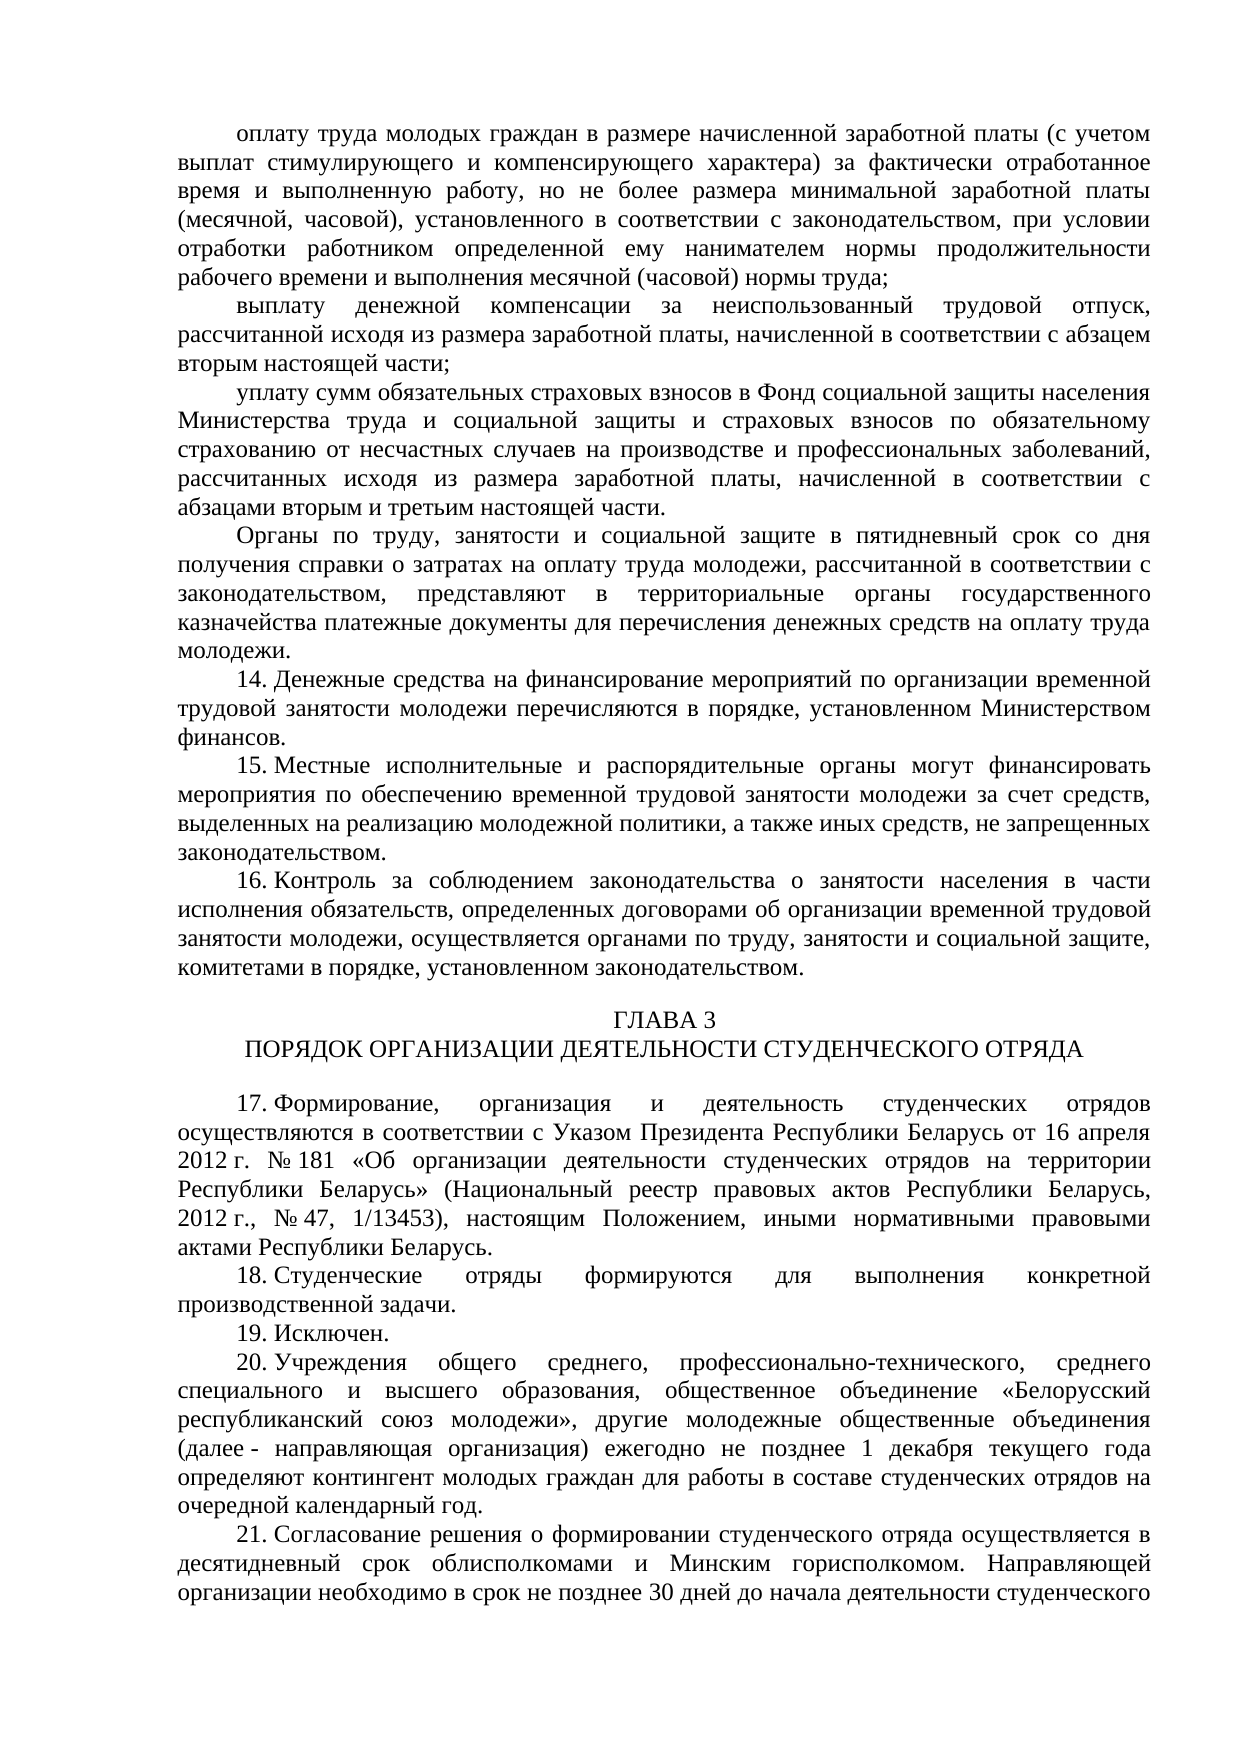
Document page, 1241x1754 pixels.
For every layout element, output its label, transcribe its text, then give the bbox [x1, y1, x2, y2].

text 20. Учреждения общего среднего, профессионально-технического, среднего специального и высшего образования, общественное объединение «Белорусский республиканский союз молодежи», другие молодежные общественные объединения (далее - направляющая организация) ежегодно не позднее 1 декабря текущего года определяют контингент молодых граждан для работы в составе студенческих отрядов на очередной календарный год. [177, 1347, 1152, 1519]
text 17. Формирование, организация и деятельность студенческих отрядов осуществляются в соответствии с Указом Президента Республики Беларусь от 16 апреля 2012 г. № 181 «Об организации деятельности студенческих отрядов на территории Республики Беларусь» (Национальный реестр правовых актов Республики Беларусь, 2012 г., № 47, 1/13453), настоящим Положением, иными нормативными правовыми актами Республики Беларусь. [177, 1088, 1152, 1261]
text оплату труда молодых граждан в размере начисленной заработной платы (с учетом выплат стимулирующего и компенсирующего характера) за фактически отработанное время и выполненную работу, но не более размера минимальной заработной платы (месячной, часовой), установленного в соответствии с законодательством, при условии отработки работником определенной ему нанимателем нормы продолжительности рабочего времени и выполнения месячной (часовой) нормы труда; [177, 118, 1152, 291]
text 18. Студенческие отряды формируются для выполнения конкретной производственной задачи. [177, 1261, 1152, 1318]
text уплату сумм обязательных страховых взносов в Фонд социальной защиты населения Министерства труда и социальной защиты и страховых взносов по обязательному страхованию от несчастных случаев на производстве и профессиональных заболеваний, рассчитанных исходя из размера заработной платы, начисленной в соответствии с абзацами вторым и третьим настоящей части. [177, 377, 1152, 521]
text 16. Контроль за соблюдением законодательства о занятости населения в части исполнения обязательств, определенных договорами об организации временной трудовой занятости молодежи, осуществляется органами по труду, занятости и социальной защите, комитетами в порядке, установленном законодательством. [177, 866, 1152, 981]
text ГЛАВА 3 ПОРЯДОК ОРГАНИЗАЦИИ ДЕЯТЕЛЬНОСТИ СТУДЕНЧЕСКОГО ОТРЯДА [177, 1006, 1152, 1063]
text 15. Местные исполнительные и распорядительные органы могут финансировать мероприятия по обеспечению временной трудовой занятости молодежи за счет средств, выделенных на реализацию молодежной политики, а также иных средств, не запрещенных законодательством. [177, 751, 1152, 866]
text выплату денежной компенсации за неиспользованный трудовой отпуск, рассчитанной исходя из размера заработной платы, начисленной в соответствии с абзацем вторым настоящей части; [177, 291, 1152, 377]
text Органы по труду, занятости и социальной защите в пятидневный срок со дня получения справки о затратах на оплату труда молодежи, рассчитанной в соответствии с законодательством, представляют в территориальные органы государственного казначейства платежные документы для перечисления денежных средств на оплату труда молодежи. [177, 521, 1152, 664]
text 19. Исключен. [177, 1318, 1152, 1347]
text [177, 1519, 1152, 1606]
text 14. Денежные средства на финансирование мероприятий по организации временной трудовой занятости молодежи перечисляются в порядке, установленном Министерством финансов. [177, 664, 1152, 751]
